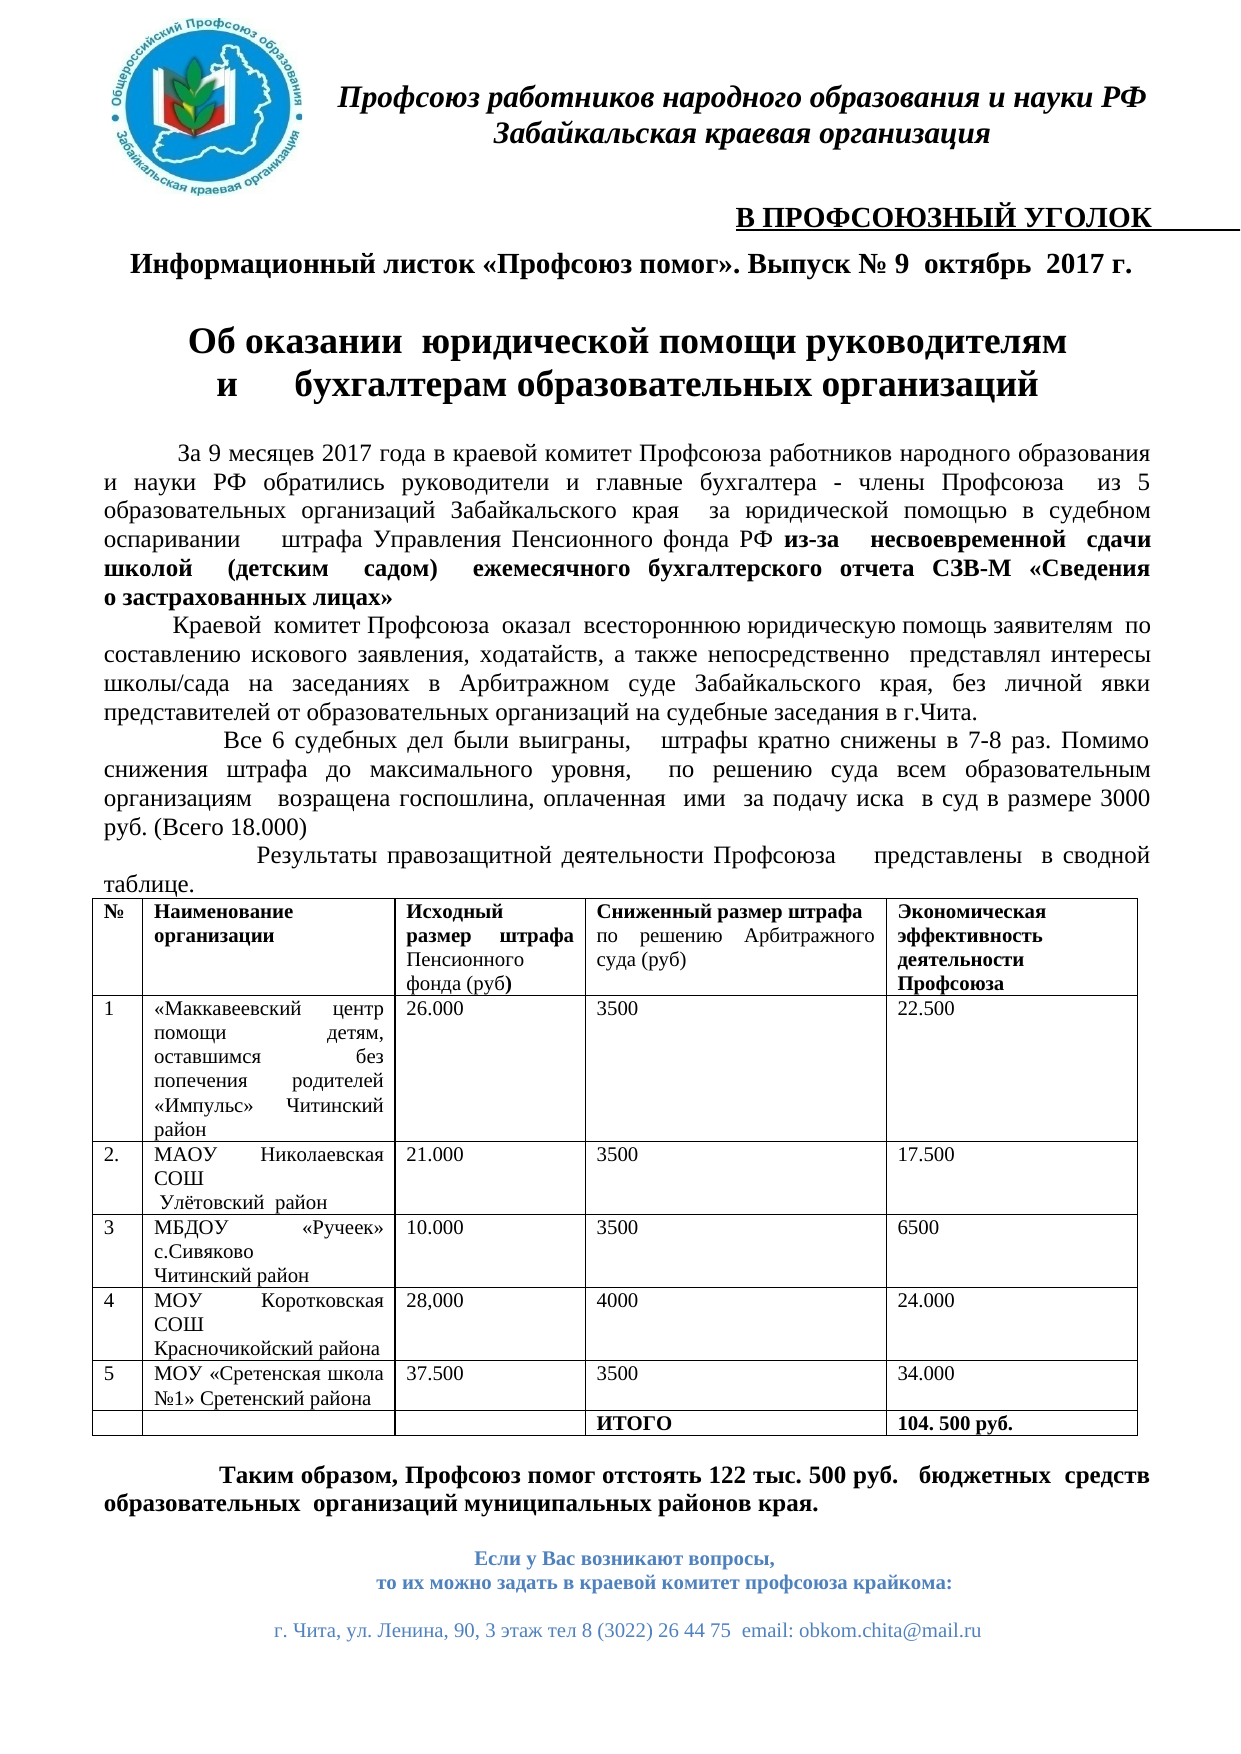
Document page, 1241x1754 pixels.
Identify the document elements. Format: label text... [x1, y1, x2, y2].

table_cell 17.500 [887, 1142, 1137, 1214]
table_cell [93, 1411, 142, 1434]
table_cell МАОУ Николаевская СОШ Улётовский район [143, 1142, 394, 1214]
table_header Наименование организации [143, 899, 394, 995]
table_cell 3500 [586, 1361, 886, 1409]
table_cell [396, 1411, 585, 1434]
table_cell 3500 [586, 1142, 886, 1214]
table_header Исходный размер штрафа Пенсионного фонда (руб) [396, 899, 585, 995]
table_cell 24.000 [887, 1288, 1137, 1360]
table_cell 2. [93, 1142, 142, 1214]
text Таким образом, Профсоюз помог отстоять 122 тыс. 500 руб. бюджетных средств образовательных организаций муниципальных районов края. [103, 1460, 1152, 1517]
table_cell МБДОУ «Ручеек» с.Сивяково Читинский район [143, 1215, 394, 1287]
table_cell 3500 [586, 996, 886, 1141]
text Краевой комитет Профсоюза оказал всестороннюю юридическую помощь заявителям по составлению искового заявления, ходатайств, а также непосредственно представлял интересы школы/сада на заседаниях в Арбитражном суде Забайкальского края, без личной явки представителей от образовательных организаций на судебные заседания в г.Чита. [103, 610, 1152, 725]
text то их можно задать в краевой комитет профсоюза крайкома: [103, 1570, 1152, 1594]
table_cell 10.000 [396, 1215, 585, 1287]
table_cell 6500 [887, 1215, 1137, 1287]
table_header Экономическая эффективность деятельности Профсоюза [887, 899, 1137, 995]
table_cell 37.500 [396, 1361, 585, 1409]
text Результаты правозащитной деятельности Профсоюза представлены в сводной таблице. [103, 840, 1152, 898]
text Об оказании юридической помощи руководителям [103, 318, 1152, 361]
table_cell 34.000 [887, 1361, 1137, 1409]
text г. Чита, ул. Ленина, 90, 3 этаж тел 8 (3022) 26 44 75 email: obkom.chita@mail.ru [103, 1618, 1152, 1642]
table_cell МОУ Коротковская СОШ Красночикойский района [143, 1288, 394, 1360]
table_header № [93, 899, 142, 995]
table_cell 28,000 [396, 1288, 585, 1360]
text Все 6 судебных дел были выиграны, штрафы кратно снижены в 7-8 раз. Помимо снижения штрафа до максимального уровня, по решению суда всем образовательным организациям возращена госпошлина, оплаченная ими за подачу иска в суд в размере 3000 руб. (Всего 18.000) [103, 725, 1152, 840]
table_cell 1 [93, 996, 142, 1141]
table_cell 4 [93, 1288, 142, 1360]
text и бухгалтерам образовательных организаций [103, 361, 1152, 404]
text Если у Вас возникают вопросы, [103, 1546, 1152, 1570]
text За 9 месяцев 2017 года в краевой комитет Профсоюза работников народного образования и науки РФ обратились руководители и главные бухгалтера - члены Профсоюза из 5 образовательных организаций Забайкальского края за юридической помощью в судебном оспаривании штрафа Управления Пенсионного фонда РФ из-за несвоевременной сдачи школой (детским садом) ежемесячного бухгалтерского отчета СЗВ-М «Сведения о застрахованных лицах» [103, 438, 1152, 610]
table_cell 21.000 [396, 1142, 585, 1214]
table_cell 22.500 [887, 996, 1137, 1141]
table_cell [143, 1411, 394, 1434]
text В ПРОФСОЮЗНЫЙ УГОЛОК [103, 200, 1152, 234]
picture [111, 18, 303, 196]
table_cell 26.000 [396, 996, 585, 1141]
table_cell ИТОГО [586, 1411, 886, 1434]
table_cell 104. 500 руб. [887, 1411, 1137, 1434]
table_cell 3500 [586, 1215, 886, 1287]
table_cell МОУ «Сретенская школа №1» Сретенский района [143, 1361, 394, 1409]
table_cell 3 [93, 1215, 142, 1287]
text Информационный листок «Профсоюз помог». Выпуск № 9 октябрь 2017 г. [103, 246, 1152, 280]
table_cell «Маккавеевский центр помощи детям, оставшимся без попечения родителей «Импульс» Читинский район [143, 996, 394, 1141]
table_cell 4000 [586, 1288, 886, 1360]
table_header Сниженный размер штрафа по решению Арбитражного суда (руб) [586, 899, 886, 995]
table_cell 5 [93, 1361, 142, 1409]
